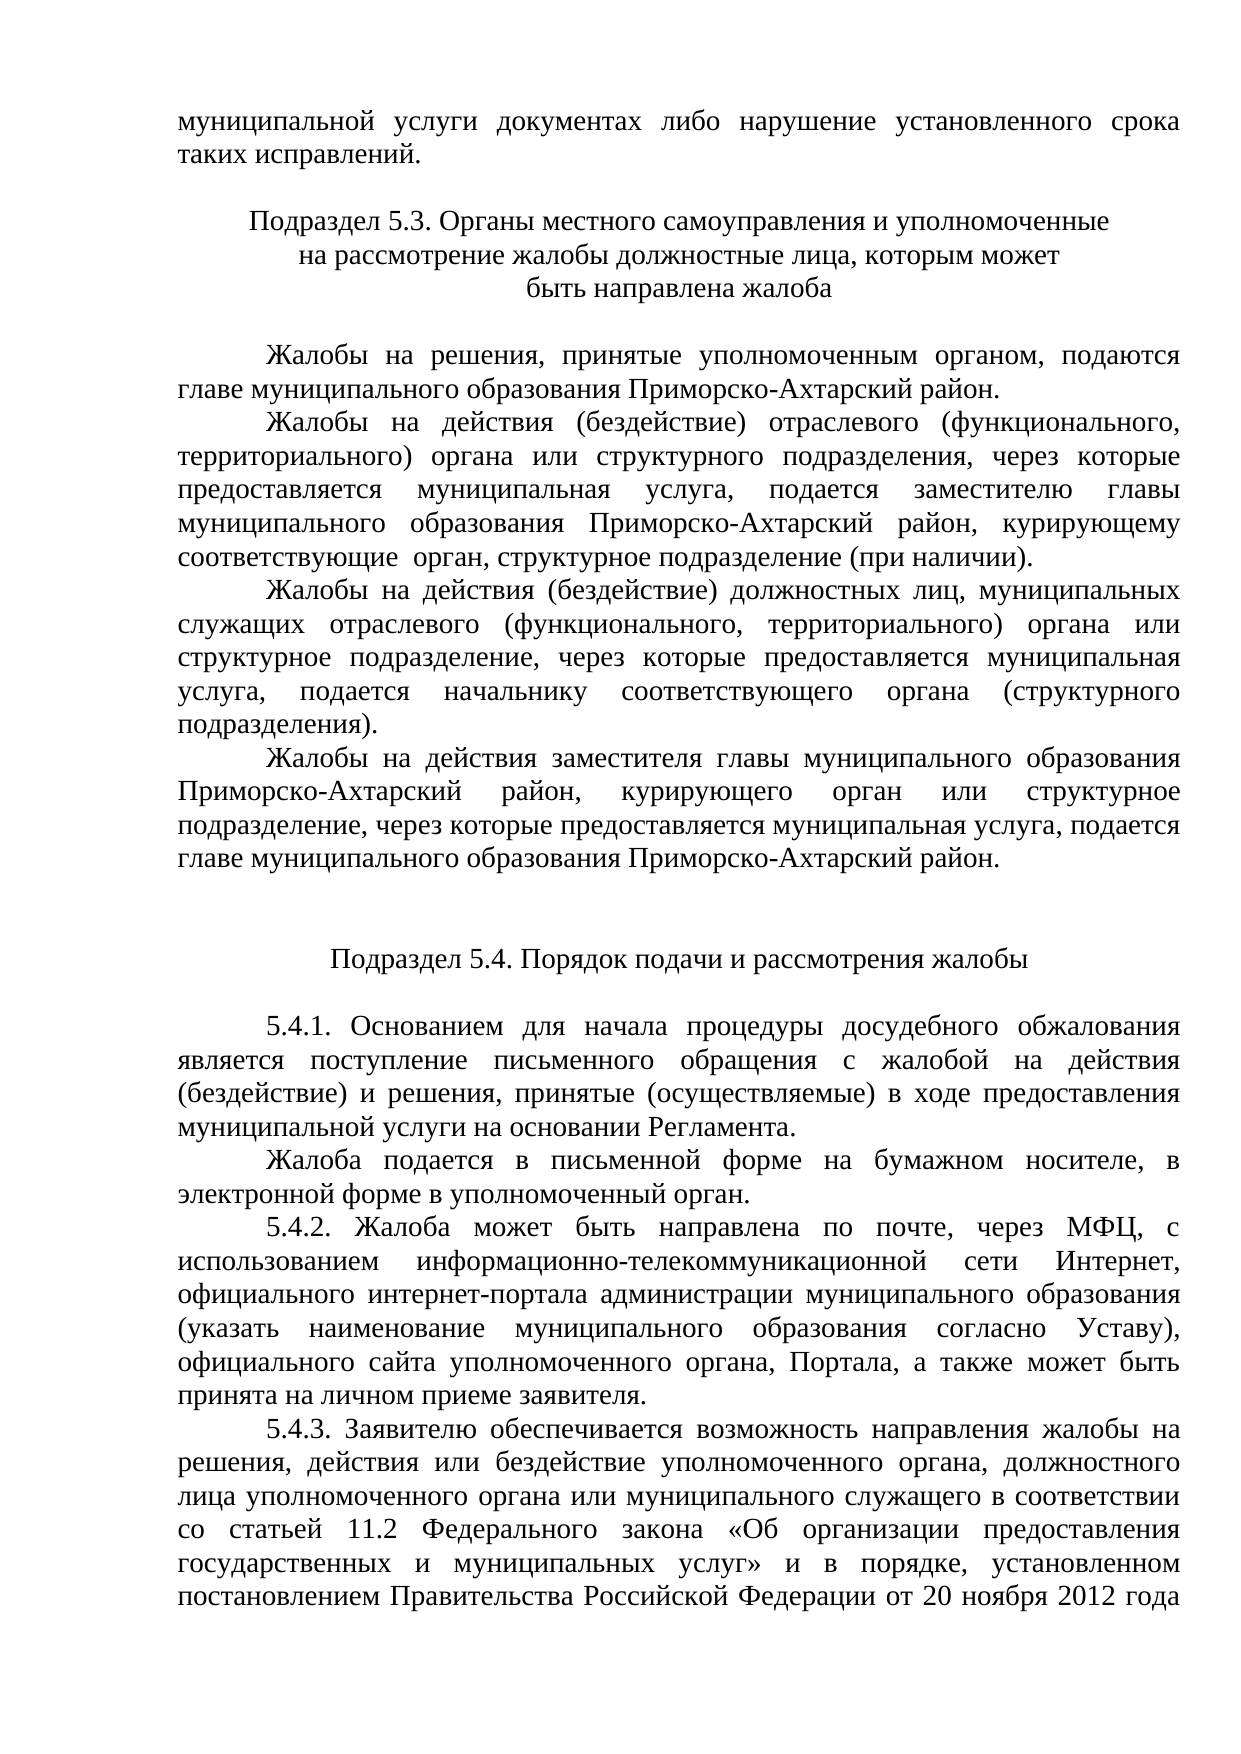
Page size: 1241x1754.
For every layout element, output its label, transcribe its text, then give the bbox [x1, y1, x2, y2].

text Жалоба подается в письменной форме на бумажном носителе, в электронной форме в уполномоченный орган. [177, 1142, 1181, 1209]
text Жалобы на решения, принятые уполномоченным органом, подаются главе муниципального образования Приморско-Ахтарский район. [177, 337, 1181, 404]
text 5.4.2. Жалоба может быть направлена по почте, через МФЦ, с использованием информационно-телекоммуникационной сети Интернет, официального интернет-портала администрации муниципального образования (указать наименование муниципального образования согласно Уставу), официального сайта уполномоченного органа, Портала, а также может быть принята на личном приеме заявителя. [177, 1209, 1181, 1411]
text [177, 1411, 1181, 1612]
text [177, 103, 1181, 170]
text быть направлена жалоба [177, 270, 1181, 304]
text Подраздел 5.3. Органы местного самоуправления и уполномоченные [177, 203, 1181, 237]
text Жалобы на действия (бездействие) должностных лиц, муниципальных служащих отраслевого (функционального, территориального) органа или структурное подразделение, через которые предоставляется муниципальная услуга, подается начальнику соответствующего органа (структурного подразделения). [177, 572, 1181, 740]
text 5.4.1. Основанием для начала процедуры досудебного обжалования является поступление письменного обращения с жалобой на действия (бездействие) и решения, принятые (осуществляемые) в ходе предоставления муниципальной услуги на основании Регламента. [177, 1008, 1181, 1142]
text Подраздел 5.4. Порядок подачи и рассмотрения жалобы [177, 941, 1181, 975]
text на рассмотрение жалобы должностные лица, которым может [177, 237, 1181, 270]
text Жалобы на действия (бездействие) отраслевого (функционального, территориального) органа или структурного подразделения, через которые предоставляется муниципальная услуга, подается заместителю главы муниципального образования Приморско-Ахтарский район, курирующему соответствующие орган, структурное подразделение (при наличии). [177, 404, 1181, 572]
text Жалобы на действия заместителя главы муниципального образования Приморско-Ахтарский район, курирующего орган или структурное подразделение, через которые предоставляется муниципальная услуга, подается главе муниципального образования Приморско-Ахтарский район. [177, 740, 1181, 874]
